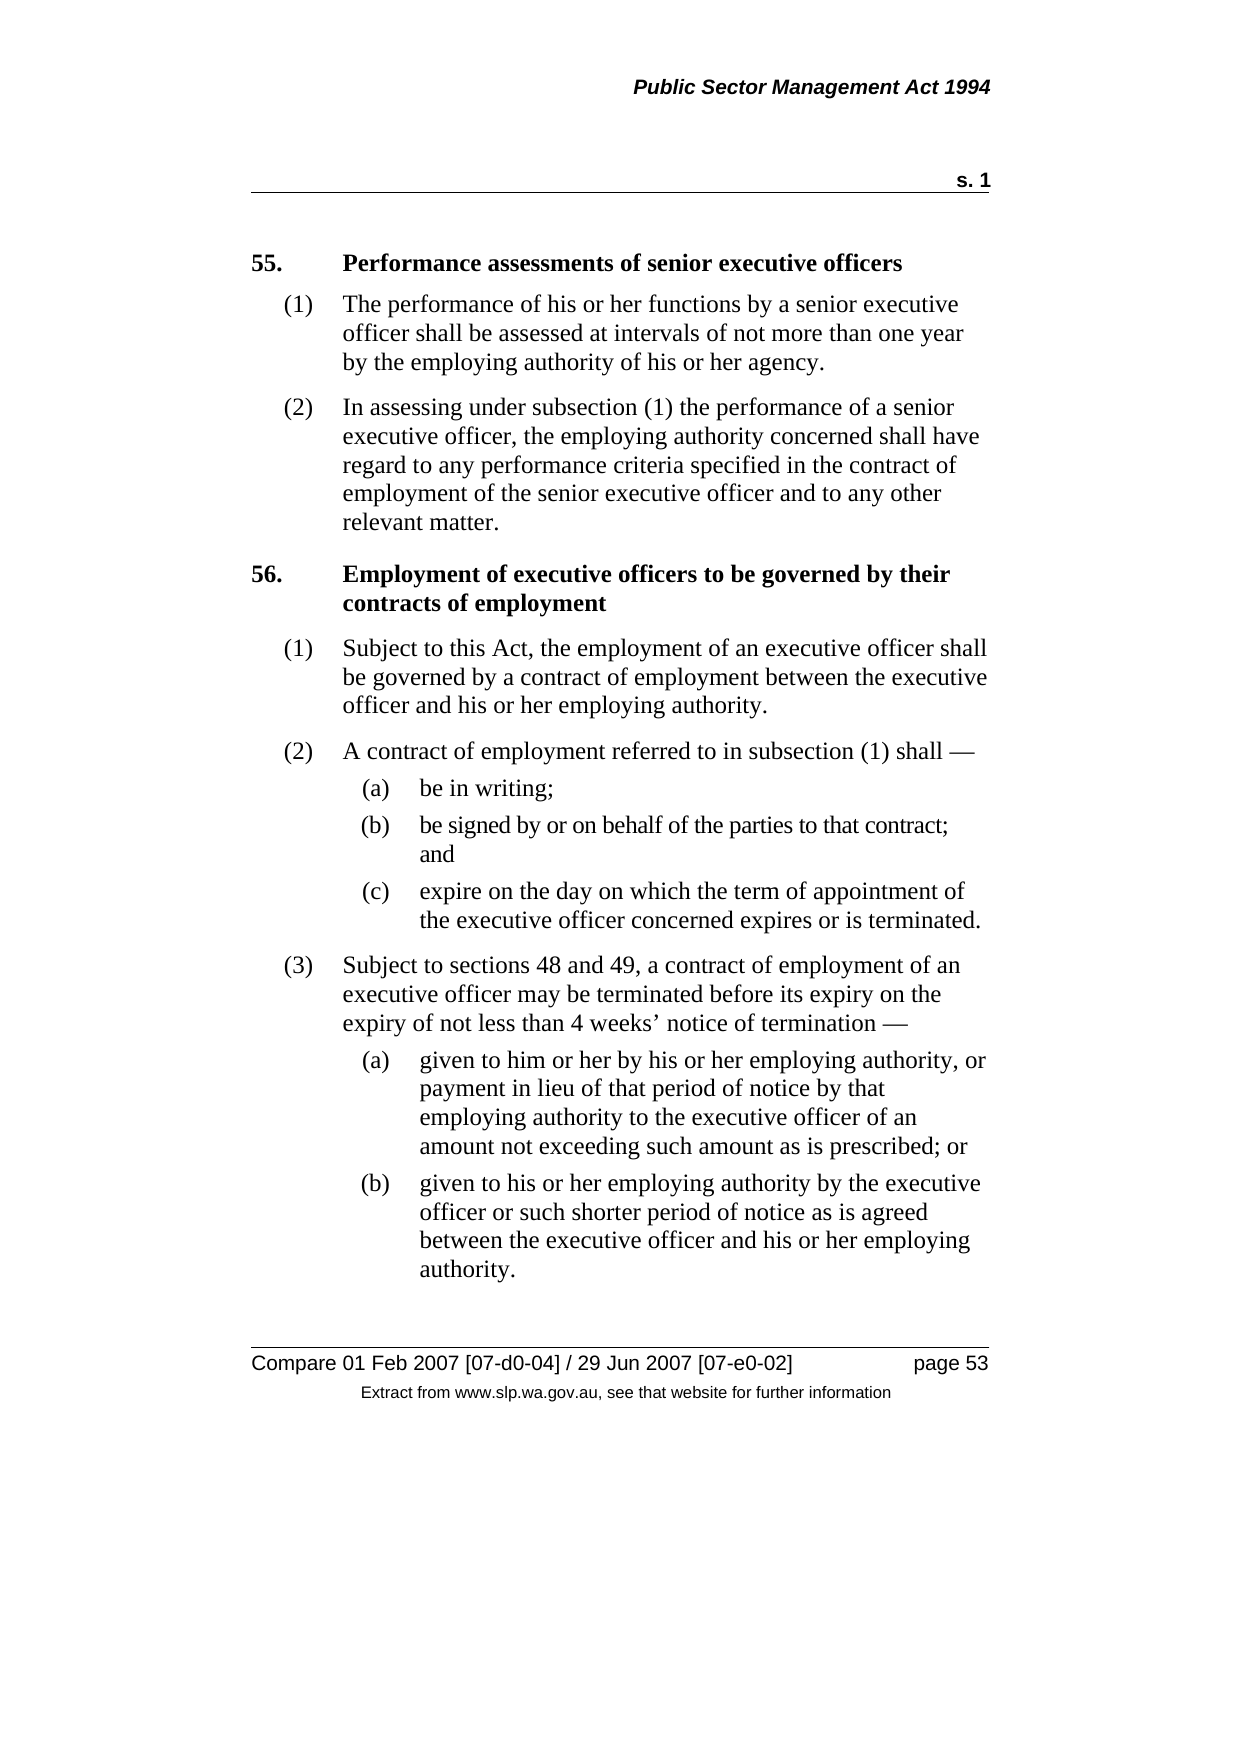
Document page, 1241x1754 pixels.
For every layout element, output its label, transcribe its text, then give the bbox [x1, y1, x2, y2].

text (1) Subject to this Act, the employment of an executive officer shall be governed by a contract of employment between the executive officer and his or her employing authority. [251, 633, 989, 719]
subtitle 55. Performance assessments of senior executive officers [251, 248, 989, 277]
text (c) expire on the day on which the term of appointment of the executive officer concerned expires or is terminated. [251, 876, 989, 933]
subtitle 56. Employment of executive officers to be governed by their contracts of employment [251, 559, 989, 616]
text (2) A contract of employment referred to in subsection (1) shall — [251, 736, 989, 765]
text (b) given to his or her employing authority by the executive officer or such shorter period of notice as is agreed between the executive officer and his or her employing authority. [251, 1168, 989, 1283]
text (3) Subject to sections 48 and 49, a contract of employment of an executive officer may be terminated before its expiry on the expiry of not less than 4 weeks’ notice of termination — [251, 950, 989, 1036]
text (1) The performance of his or her functions by a senior executive officer shall be assessed at intervals of not more than one year by the employing authority of his or her agency. [251, 289, 989, 376]
text (a) be in writing; [251, 773, 989, 802]
text (a) given to him or her by his or her employing authority, or payment in lieu of that period of notice by that employing authority to the executive officer of an amount not exceeding such amount as is prescribed; or [251, 1045, 989, 1160]
text (2) In assessing under subsection (1) the performance of a senior executive officer, the employing authority concerned shall have regard to any performance criteria specified in the contract of employment of the senior executive officer and to any other relevant matter. [251, 392, 989, 536]
text (b) be signed by or on behalf of the parties to that contract; and [251, 810, 989, 868]
